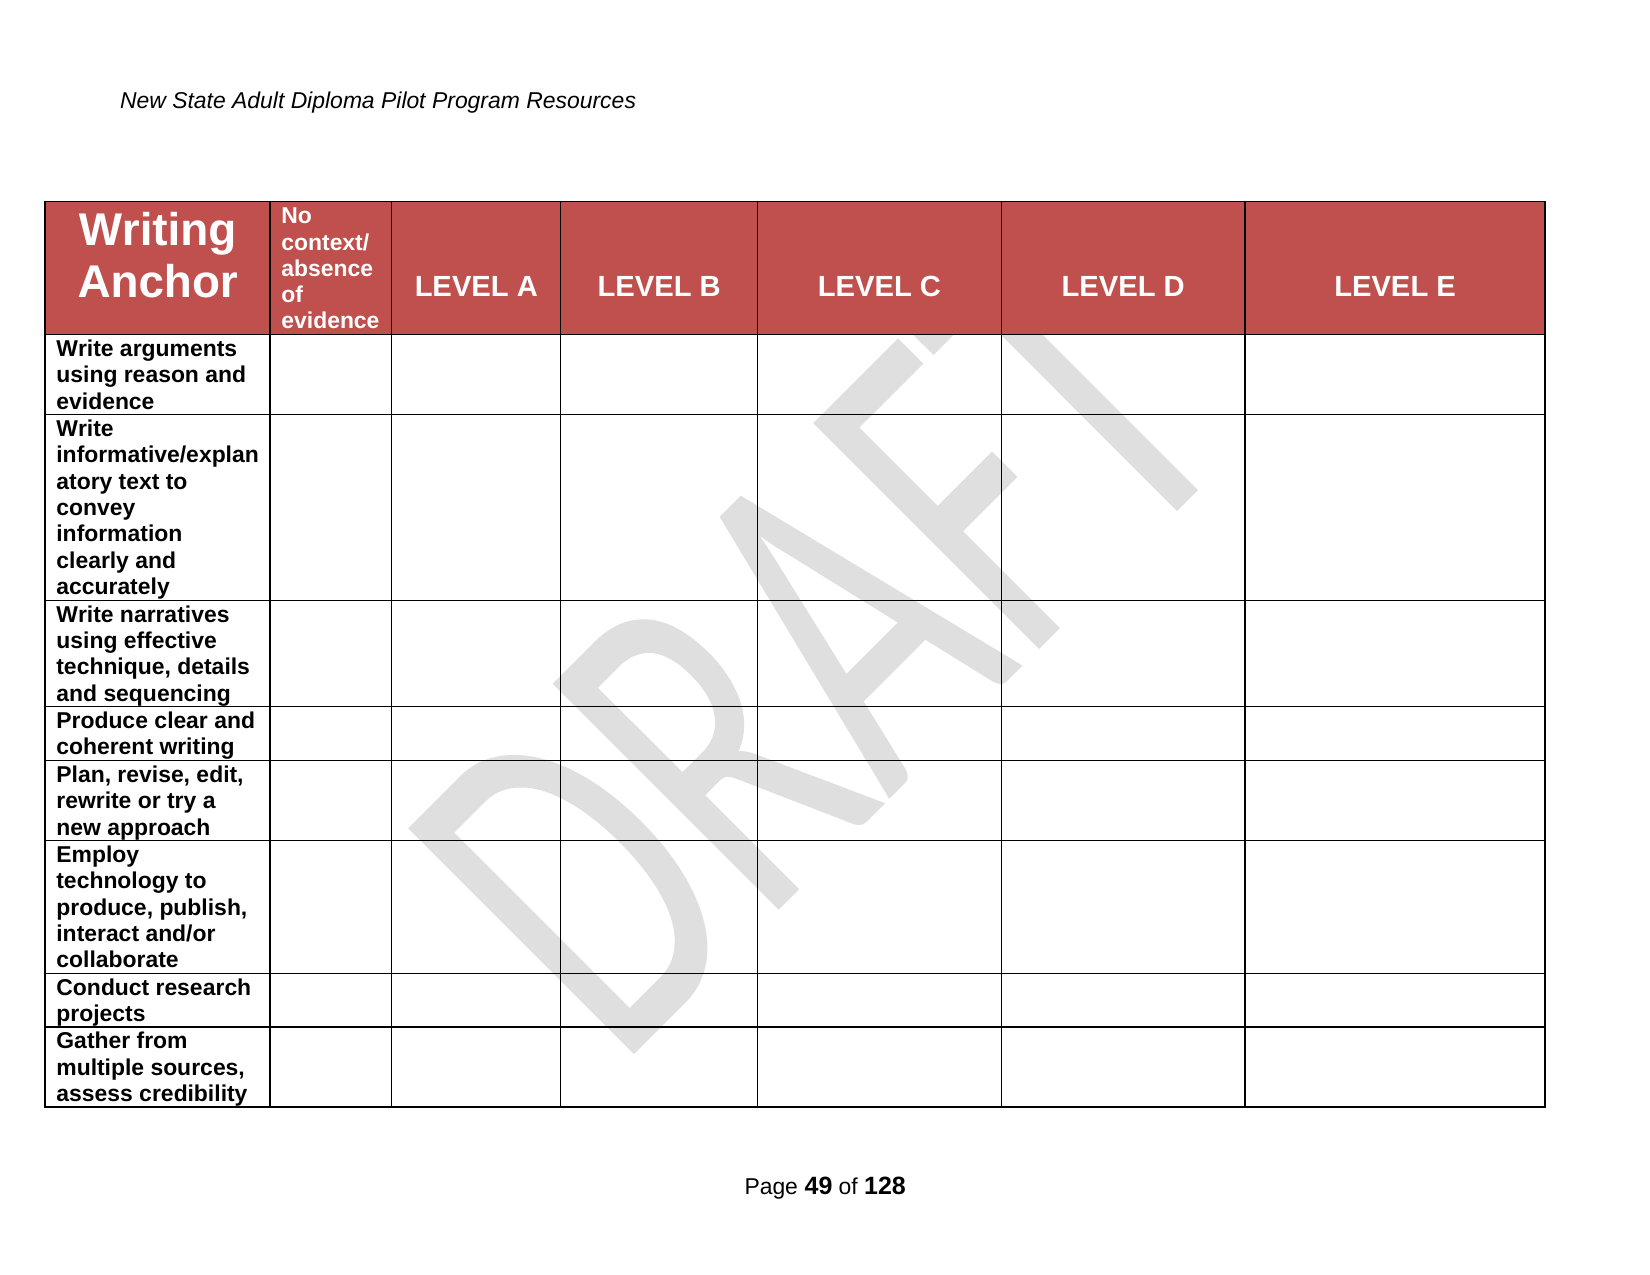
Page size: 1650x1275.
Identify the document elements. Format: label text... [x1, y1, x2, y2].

table_cell [758, 841, 1001, 973]
table_cell [561, 761, 757, 840]
table_cell [561, 601, 757, 706]
table_cell [561, 415, 757, 599]
table_cell [758, 601, 1001, 706]
table_cell [1246, 841, 1544, 973]
table_cell [271, 841, 391, 973]
table_cell [271, 1028, 391, 1106]
table_cell [392, 974, 560, 1026]
table_cell [392, 335, 560, 414]
table_cell [758, 974, 1001, 1026]
table_cell Write narratives using effective technique, details and sequencing [46, 601, 269, 706]
table_header Writing Anchor [46, 202, 269, 334]
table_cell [46, 1028, 269, 1106]
table_cell [271, 974, 391, 1026]
table_cell [1002, 415, 1244, 599]
table_cell [1002, 841, 1244, 973]
table_cell Employ technology to produce, publish, interact and/or collaborate [46, 841, 269, 973]
table_cell [1002, 707, 1244, 760]
table_cell [1002, 1028, 1244, 1106]
table_cell [758, 415, 1001, 599]
table_cell [1002, 761, 1244, 840]
table_cell [392, 707, 560, 760]
table_cell [271, 761, 391, 840]
table_cell [1002, 601, 1244, 706]
table_cell [561, 974, 757, 1026]
table_cell Produce clear and coherent writing [46, 707, 269, 760]
table_cell Write arguments using reason and evidence [46, 335, 269, 414]
table_cell [758, 335, 1001, 414]
table_cell Write informative/explanatory text to convey information clearly and accurately [46, 415, 269, 599]
table_cell [561, 1028, 757, 1106]
table_cell [392, 415, 560, 599]
table_header LEVEL D [1002, 202, 1244, 334]
table_cell [561, 335, 757, 414]
table_cell [561, 707, 757, 760]
table_cell [758, 761, 1001, 840]
table_header LEVEL A [392, 202, 560, 334]
table_cell Conduct research projects [46, 974, 269, 1026]
table_cell [561, 841, 757, 973]
table_header LEVEL B [561, 202, 757, 334]
table_header No context/absence of evidence [271, 202, 391, 334]
table_cell [1246, 1028, 1544, 1106]
table_cell [758, 1028, 1001, 1106]
table_cell [1246, 707, 1544, 760]
table_cell [1002, 974, 1244, 1026]
table_cell [271, 707, 391, 760]
table_cell [1002, 335, 1244, 414]
table_cell [271, 601, 391, 706]
table_cell [1246, 761, 1544, 840]
table_header LEVEL E [1246, 202, 1544, 334]
table_cell [392, 601, 560, 706]
table_cell [1246, 974, 1544, 1026]
table_cell [758, 707, 1001, 760]
table_cell Plan, revise, edit, rewrite or try a new approach [46, 761, 269, 840]
table_cell [1246, 415, 1544, 599]
table_cell [271, 335, 391, 414]
table_header LEVEL C [758, 202, 1001, 334]
table_cell [392, 841, 560, 973]
table_cell [1246, 601, 1544, 706]
table_cell [392, 1028, 560, 1106]
table_cell [1246, 335, 1544, 414]
table_cell [271, 415, 391, 599]
table_cell [392, 761, 560, 840]
